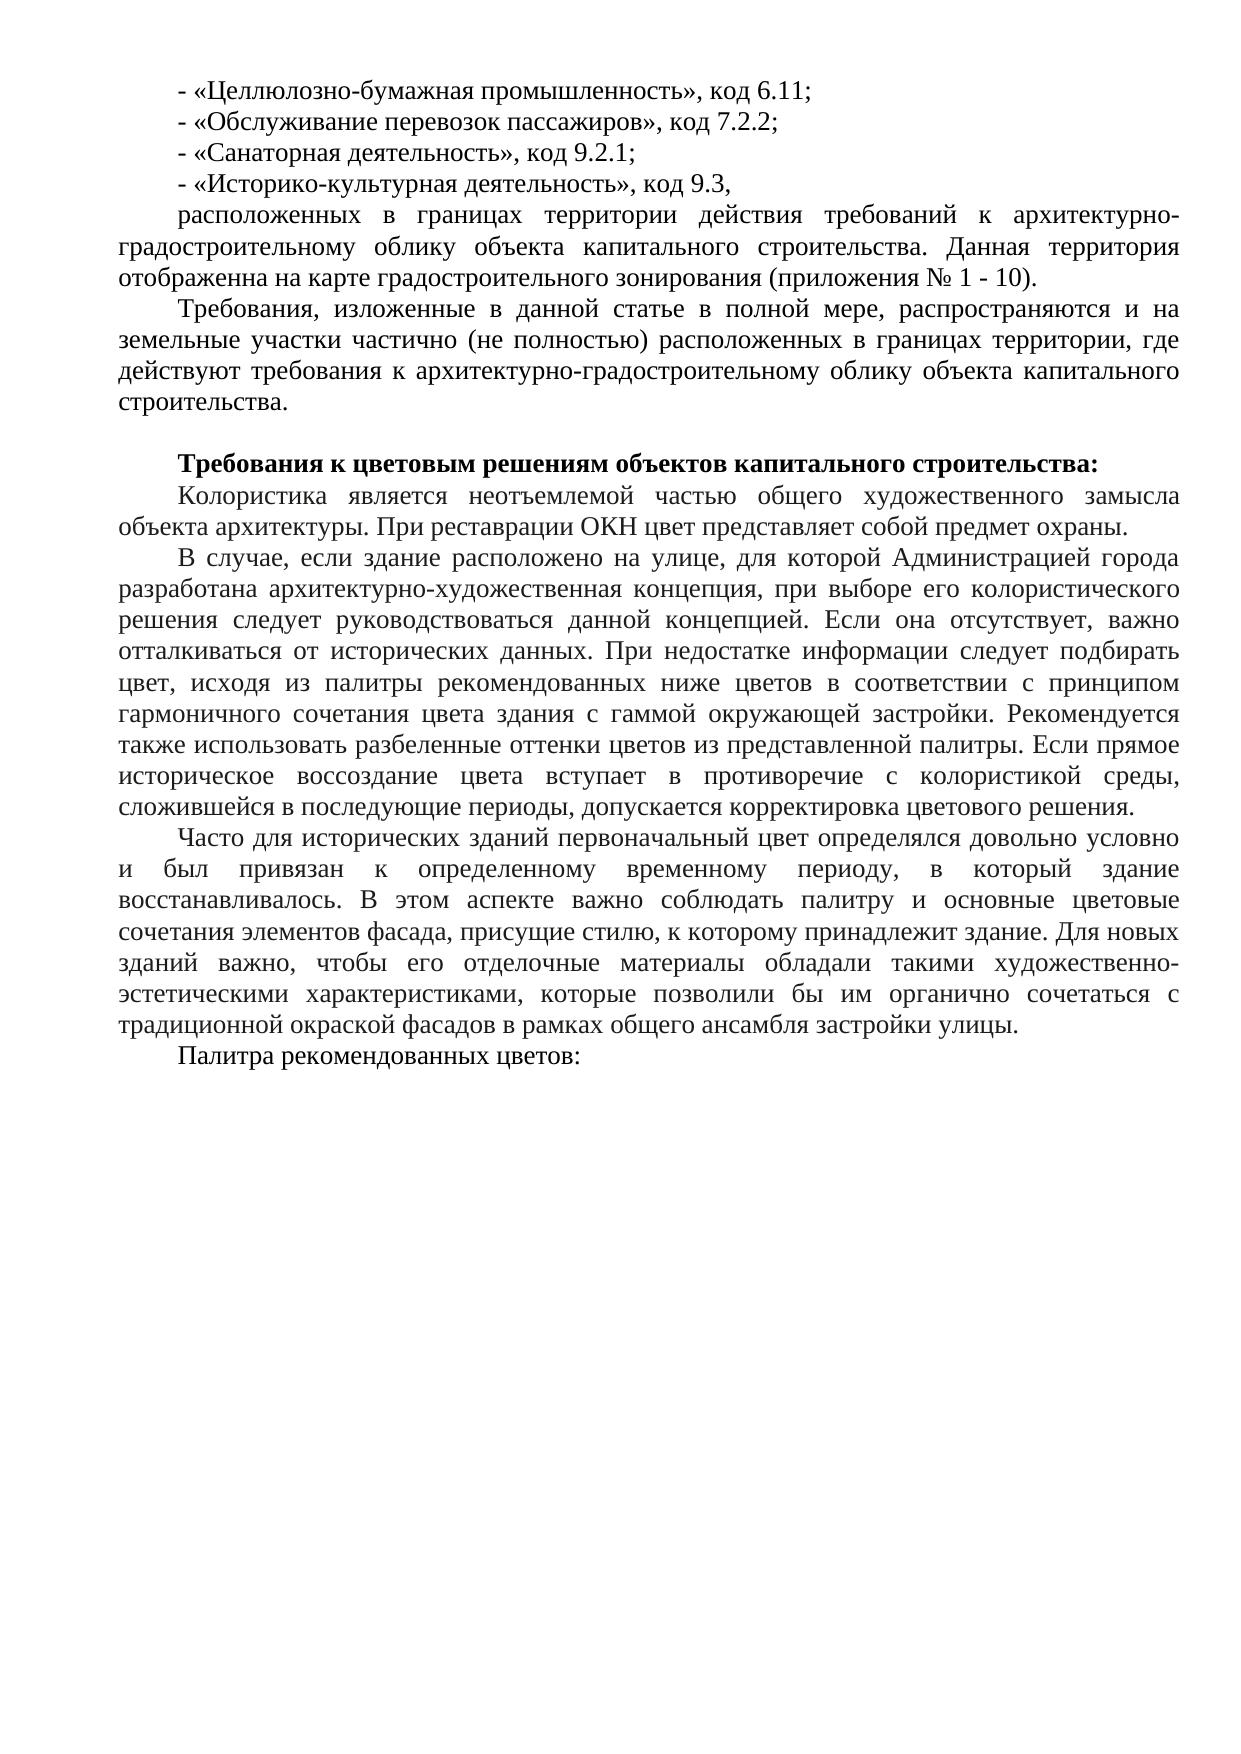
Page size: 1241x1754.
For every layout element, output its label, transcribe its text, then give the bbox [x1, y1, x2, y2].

text Палитра рекомендованных цветов: [118, 1039, 1181, 1071]
text Колористика является неотъемлемой частью общего художественного замысла объекта архитектуры. При реставрации ОКН цвет представляет собой предмет охраны. [118, 479, 1181, 541]
text В случае, если здание расположено на улице, для которой Администрацией города разработана архитектурно-художественная концепция, при выборе его колористического решения следует руководствоваться данной концепцией. Если она отсутствует, важно отталкиваться от исторических данных. При недостатке информации следует подбирать цвет, исходя из палитры рекомендованных ниже цветов в соответствии с принципом гармоничного сочетания цвета здания с гаммой окружающей застройки. Рекомендуется также использовать разбеленные оттенки цветов из представленной палитры. Если прямое историческое воссоздание цвета вступает в противоречие с колористикой среды, сложившейся в последующие периоды, допускается корректировка цветового решения. [118, 541, 1181, 821]
text - «Целлюлозно-бумажная промышленность», код 6.11; [118, 74, 1181, 105]
text - «Обслуживание перевозок пассажиров», код 7.2.2; [118, 105, 1181, 136]
text - «Историко-культурная деятельность», код 9.3, [118, 167, 1181, 198]
text - «Санаторная деятельность», код 9.2.1; [118, 136, 1181, 167]
text Требования к цветовым решениям объектов капитального строительства: [118, 448, 1181, 479]
text расположенных в границах территории действия требований к архитектурно-градостроительному облику объекта капитального строительства. Данная территория отображенна на карте градостроительного зонирования (приложения № 1 - 10). [118, 198, 1181, 292]
text Требования, изложенные в данной статье в полной мере, распространяются и на земельные участки частично (не полностью) расположенных в границах территории, где действуют требования к архитектурно-градостроительному облику объекта капитального строительства. [118, 292, 1181, 416]
text Часто для исторических зданий первоначальный цвет определялся довольно условно и был привязан к определенному временному периоду, в который здание восстанавливалось. В этом аспекте важно соблюдать палитру и основные цветовые сочетания элементов фасада, присущие стилю, к которому принадлежит здание. Для новых зданий важно, чтобы его отделочные материалы обладали такими художественно-эстетическими характеристиками, которые позволили бы им органично сочетаться с традиционной окраской фасадов в рамках общего ансамбля застройки улицы. [118, 821, 1181, 1039]
